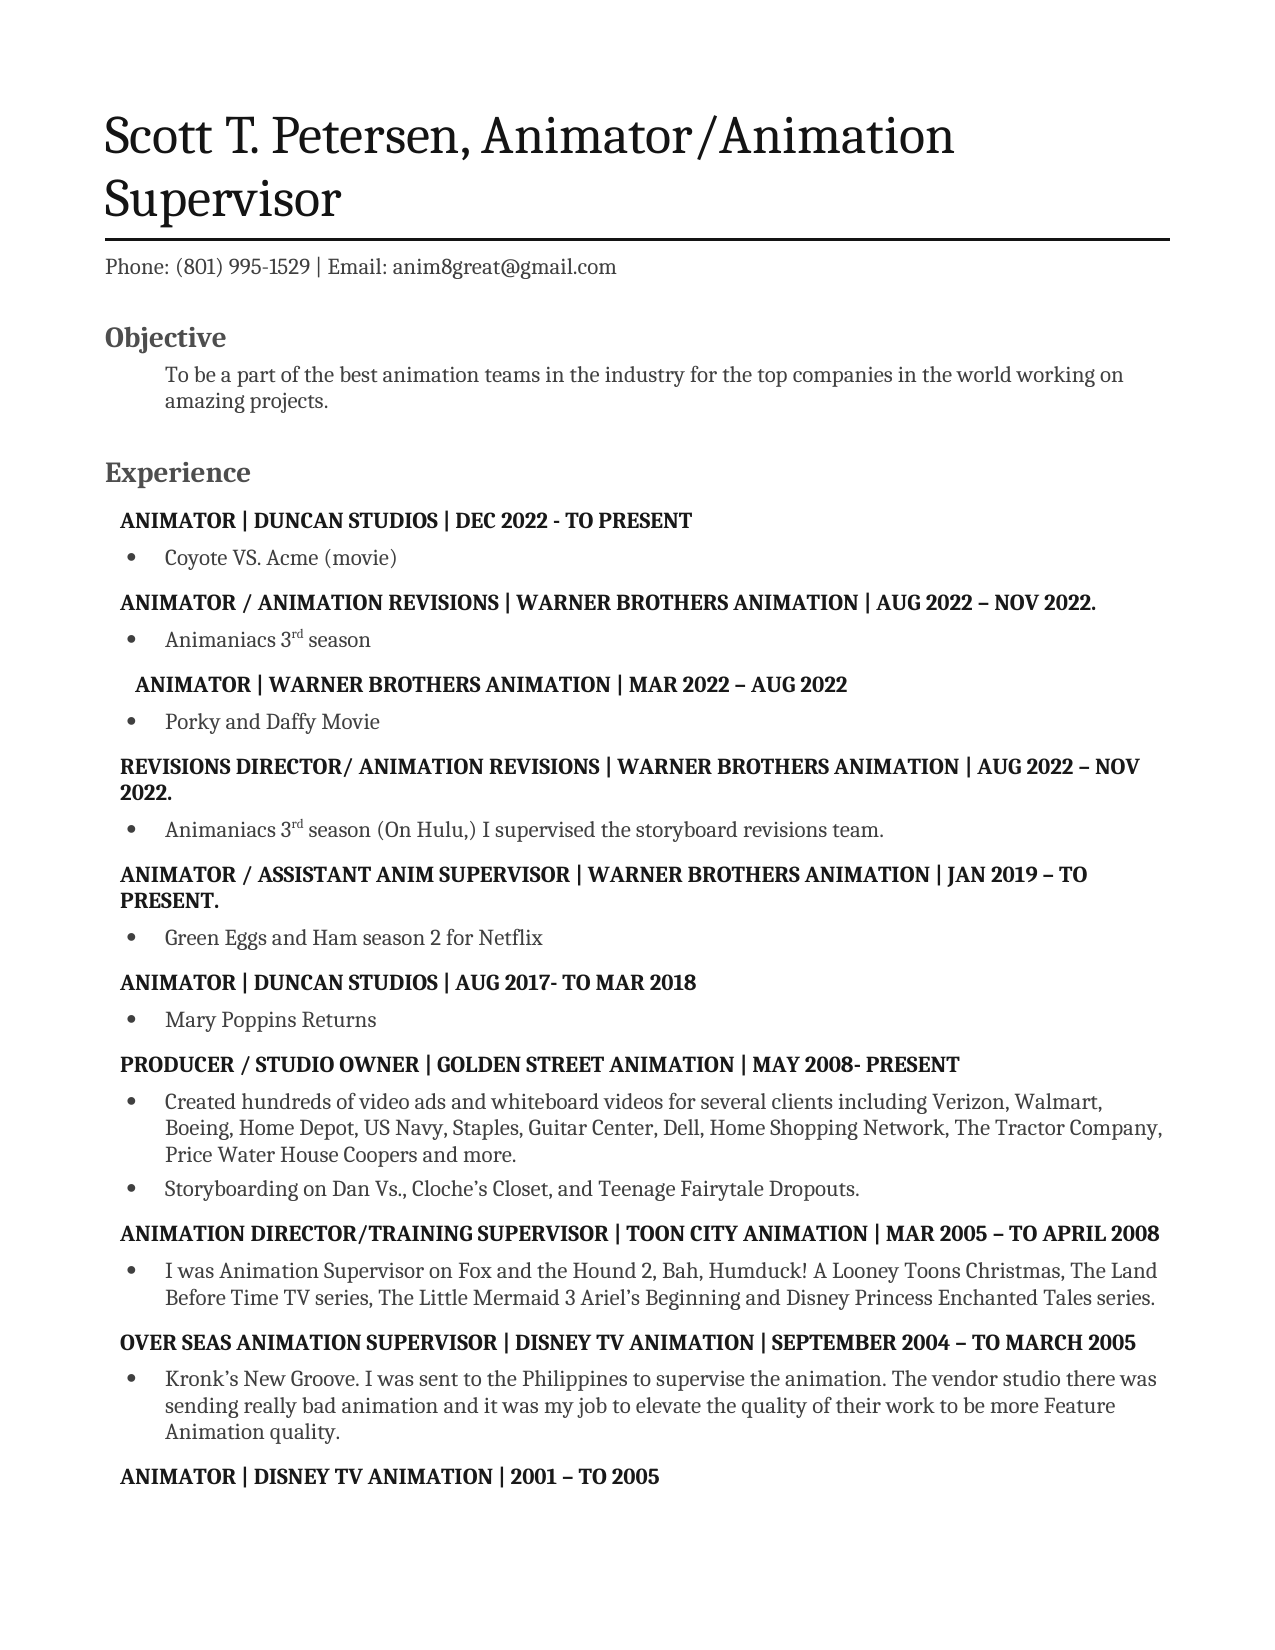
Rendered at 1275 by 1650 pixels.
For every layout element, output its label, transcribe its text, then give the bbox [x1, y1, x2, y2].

list Created hundreds of video ads and whiteboard videos for several clients including Verizon, Walmart, Boeing, Home Depot, US Navy, Staples, Guitar Center, Dell, Home Shopping Network, The Tractor Company, Price Water House Coopers and more. [127, 1089, 1170, 1168]
list Coyote VS. Acme (movie) [127, 545, 1170, 571]
list Green Eggs and Ham season 2 for Netflix [127, 925, 1170, 951]
subtitle Animation Director/Training Supervisor | Toon CIty Animation | Mar 2005 – to april 2008 [120, 1221, 1170, 1248]
subtitle Over seas Animation supervisor | Disney TV animation | September 2004 – to March 2005 [120, 1329, 1170, 1356]
list Animaniacs 3rd season (On Hulu,) I supervised the storyboard revisions team. [127, 817, 1170, 843]
subtitle Animator | Disney TV Animation | 2001 – to 2005 [120, 1464, 1170, 1490]
subtitle Animator / Assistant anim supervisor | Warner Brothers Animation | Jan 2019 – to Present. [120, 862, 1170, 914]
subtitle Animator | Duncan Studios | Dec 2022 - to present [120, 508, 1170, 534]
subtitle Animator | Warner Brothers Animation | MAR 2022 – AUG 2022 [135, 672, 1170, 698]
subtitle Animator / Animation revisions | Warner Brothers Animation | AUG 2022 – NOV 2022. [120, 590, 1170, 616]
list Mary Poppins Returns [127, 1007, 1170, 1033]
list I was Animation Supervisor on Fox and the Hound 2, Bah, Humduck! A Looney Toons Christmas, The Land Before Time TV series, The Little Mermaid 3 Ariel’s Beginning and Disney Princess Enchanted Tales series. [127, 1258, 1170, 1311]
list Animaniacs 3rd season [127, 627, 1170, 653]
subtitle Revisions Director/ Animation revisions | Warner Brothers Animation | AUG 2022 – NOV 2022. [120, 754, 1170, 806]
list Storyboarding on Dan Vs., Cloche’s Closet, and Teenage Fairytale Dropouts. [127, 1176, 1170, 1202]
list Kronk’s New Groove. I was sent to the Philippines to supervise the animation. The vendor studio there was sending really bad animation and it was my job to elevate the quality of their work to be more Feature Animation quality. [127, 1366, 1170, 1445]
text Phone: (801) 995-1529 | Email: anim8great@gmail.com [105, 253, 1170, 280]
subtitle Producer / Studio Owner | Golden Street Animation | May 2008- present [120, 1052, 1170, 1078]
subtitle Animator | Duncan Studios | Aug 2017- to Mar 2018 [120, 970, 1170, 996]
list To be a part of the best animation teams in the industry for the top companies in the world working on amazing projects. [165, 361, 1170, 414]
list Porky and Daffy Movie [127, 708, 1170, 735]
